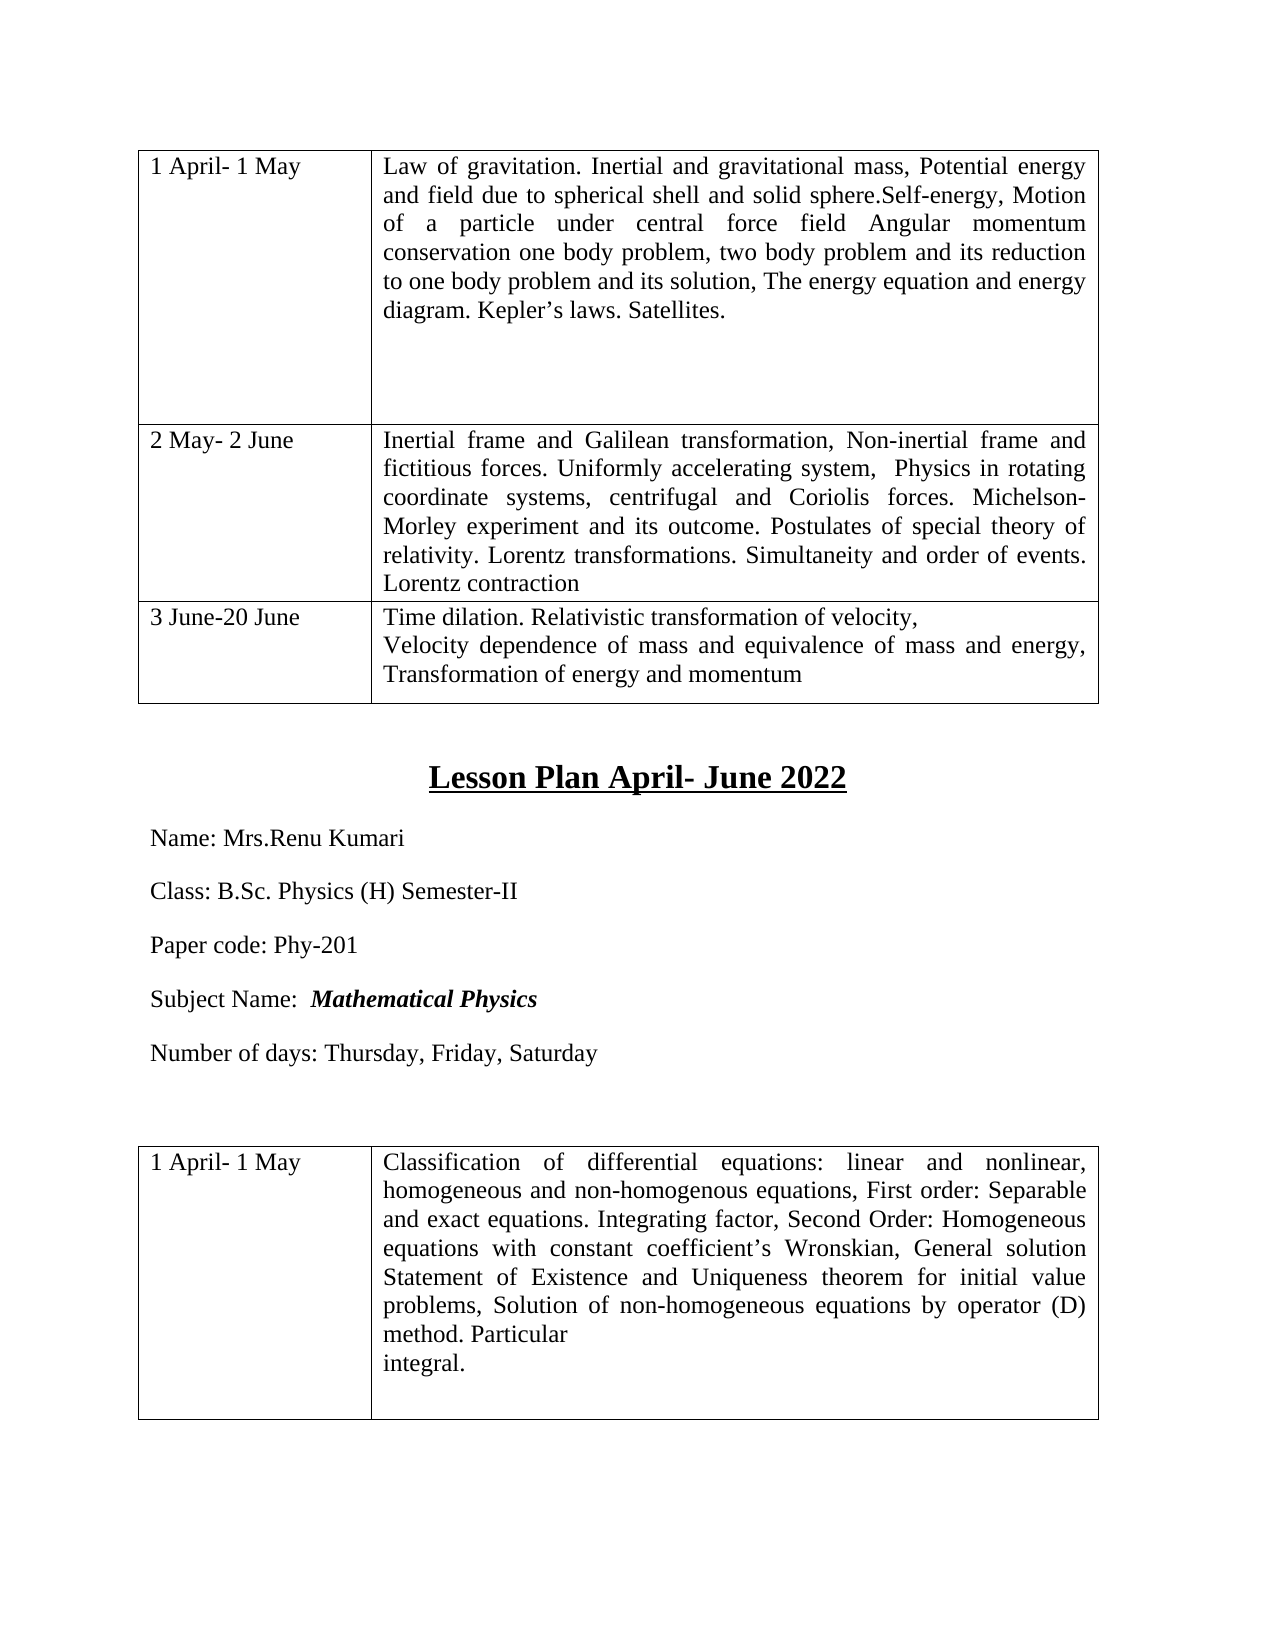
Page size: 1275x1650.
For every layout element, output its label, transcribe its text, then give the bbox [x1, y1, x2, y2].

text Paper code: Phy-201 [150, 930, 1125, 959]
text Number of days: Thursday, Friday, Saturday [150, 1038, 1125, 1067]
text Lesson Plan April- June 2022 [150, 758, 1125, 796]
table_cell Time dilation. Relativistic transformation of velocity, Velocity dependence of mass and equivalence of mass and energy, Transformation of energy and momentum [372, 602, 1098, 703]
table_cell Inertial frame and Galilean transformation, Non-inertial frame and fictitious forces. Uniformly accelerating system, Physics in rotating coordinate systems, centrifugal and Coriolis forces. Michelson-Morley experiment and its outcome. Postulates of special theory of relativity. Lorentz transformations. Simultaneity and order of events. Lorentz contraction [372, 425, 1098, 601]
table_header 1 April- 1 May [139, 1147, 371, 1419]
table_header Classification of differential equations: linear and nonlinear, homogeneous and non-homogenous equations, First order: Separable and exact equations. Integrating factor, Second Order: Homogeneous equations with constant coefficient’s Wronskian, General solution Statement of Existence and Uniqueness theorem for initial value problems, Solution of non-homogeneous equations by operator (D) method. Particular integral. [372, 1147, 1098, 1419]
text Subject Name: Mathematical Physics [150, 984, 1125, 1013]
table_header Law of gravitation. Inertial and gravitational mass, Potential energy and field due to spherical shell and solid sphere.Self-energy, Motion of a particle under central force field Angular momentum conservation one body problem, two body problem and its reduction to one body problem and its solution, The energy equation and energy diagram. Kepler’s laws. Satellites. [372, 151, 1098, 424]
table_header 1 April- 1 May [139, 151, 371, 424]
text Class: B.Sc. Physics (H) Semester-II [150, 876, 1125, 905]
text Name: Mrs.Renu Kumari [150, 823, 1125, 851]
table_cell 2 May- 2 June [139, 425, 371, 601]
table_cell 3 June-20 June [139, 602, 371, 703]
